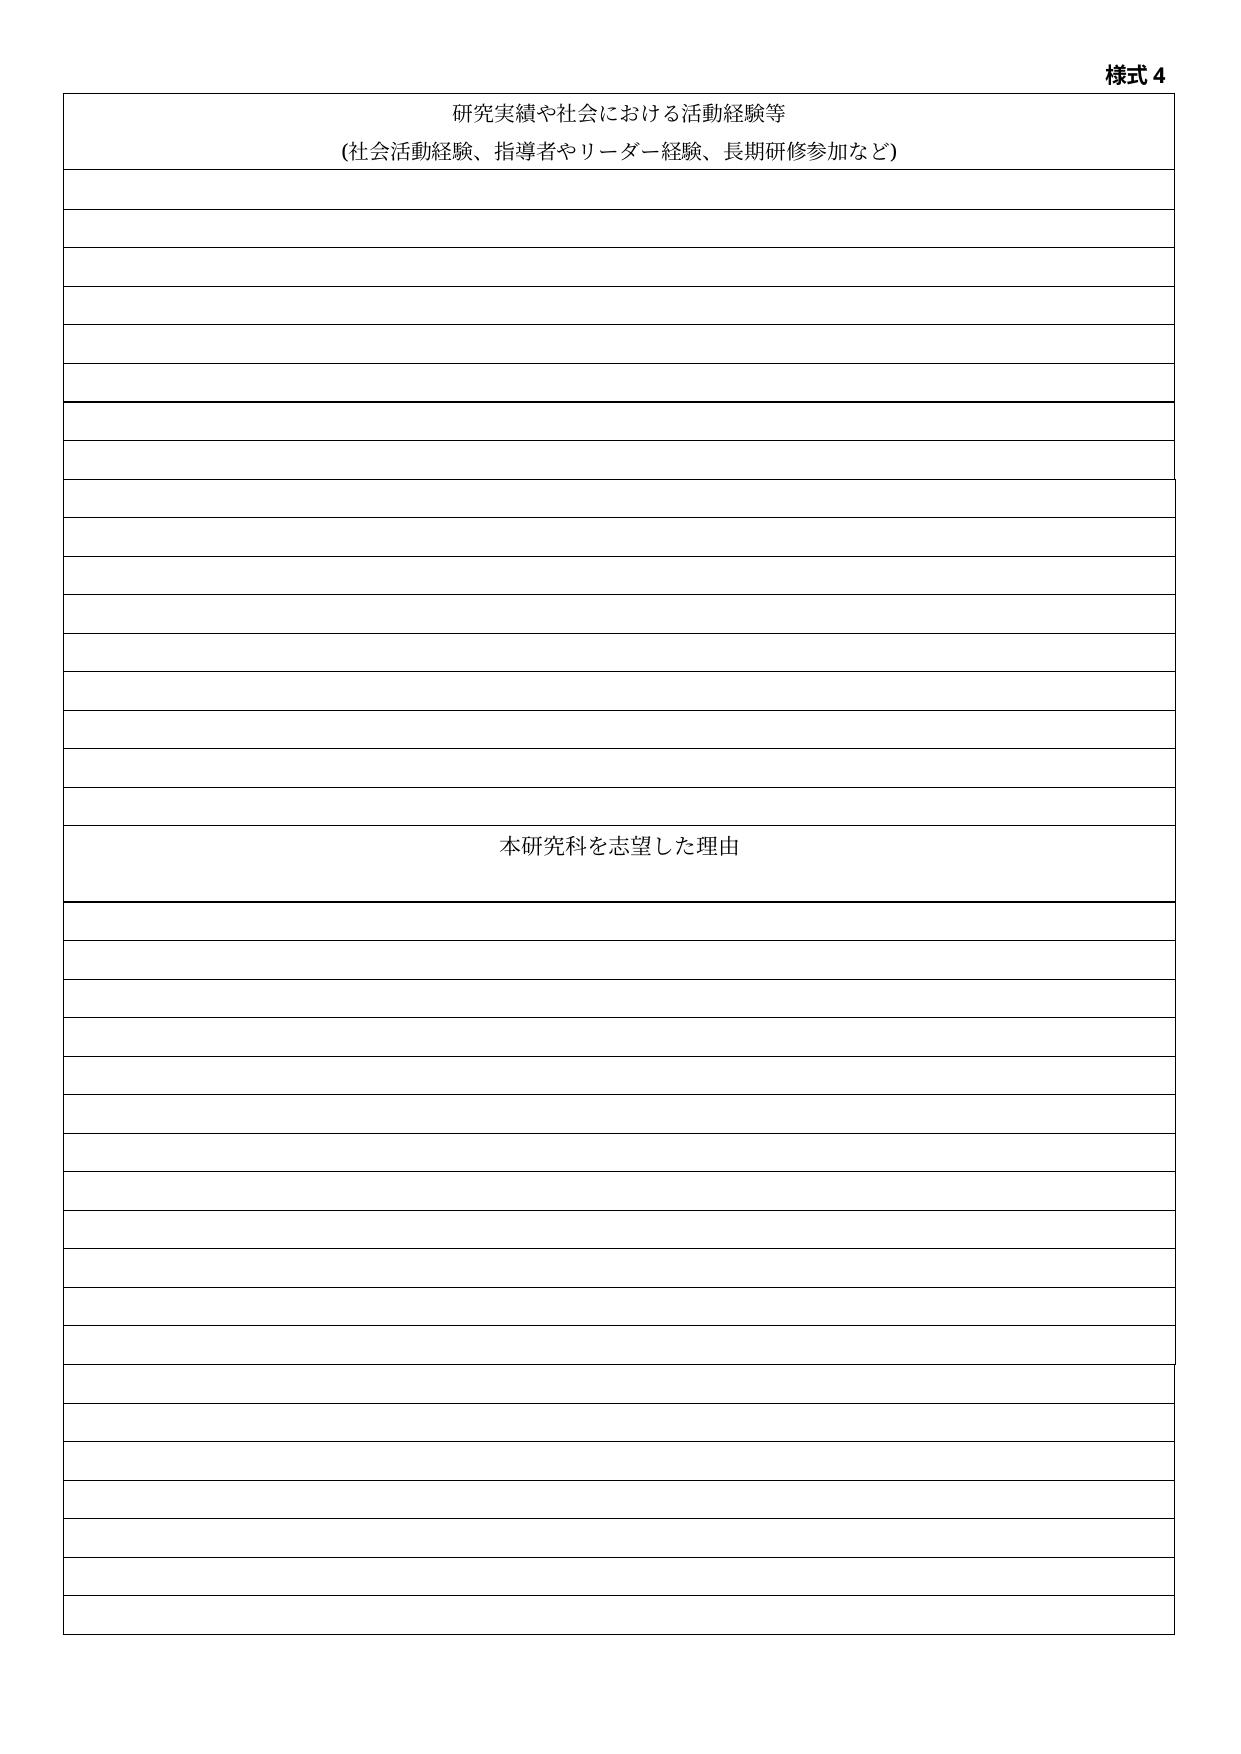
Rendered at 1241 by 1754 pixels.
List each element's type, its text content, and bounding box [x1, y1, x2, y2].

table_cell [64, 1596, 1174, 1634]
table_cell [64, 480, 1175, 517]
table_cell [64, 1365, 1174, 1402]
table_cell [64, 441, 1174, 478]
table_cell [64, 1172, 1175, 1210]
table_cell [64, 518, 1175, 556]
table_cell [64, 672, 1175, 710]
table_cell [64, 1057, 1175, 1094]
table_cell [64, 287, 1174, 324]
table_cell [64, 1018, 1175, 1056]
table_cell [64, 1326, 1175, 1364]
table_cell [64, 557, 1175, 594]
table_cell [64, 1442, 1174, 1479]
table_cell [64, 403, 1174, 440]
table_cell [64, 1249, 1175, 1287]
table_cell [64, 1519, 1174, 1557]
table_cell [64, 711, 1175, 748]
table_cell [64, 248, 1174, 286]
table_cell [64, 749, 1175, 787]
table_cell 本研究科を志望した理由 [64, 826, 1175, 901]
table_cell [64, 1481, 1174, 1518]
table_cell [64, 210, 1174, 247]
text 様式4 [75, 55, 1165, 93]
table_cell [64, 364, 1174, 401]
table_cell [64, 1134, 1175, 1171]
table_cell [64, 941, 1175, 978]
table_cell [64, 1404, 1174, 1441]
table_cell [64, 1288, 1175, 1325]
table_cell [64, 1095, 1175, 1133]
table_cell [64, 595, 1175, 633]
table_cell [64, 980, 1175, 1017]
table_cell [64, 1558, 1174, 1595]
table_cell [64, 788, 1175, 825]
table_cell [64, 170, 1174, 209]
table_header 研究実績や社会における活動経験等 (社会活動経験、指導者やリーダー経験、長期研修参加など) [64, 94, 1174, 169]
table_cell [64, 325, 1174, 363]
table_cell [64, 903, 1175, 940]
table_cell [64, 1211, 1175, 1248]
table_cell [64, 634, 1175, 671]
